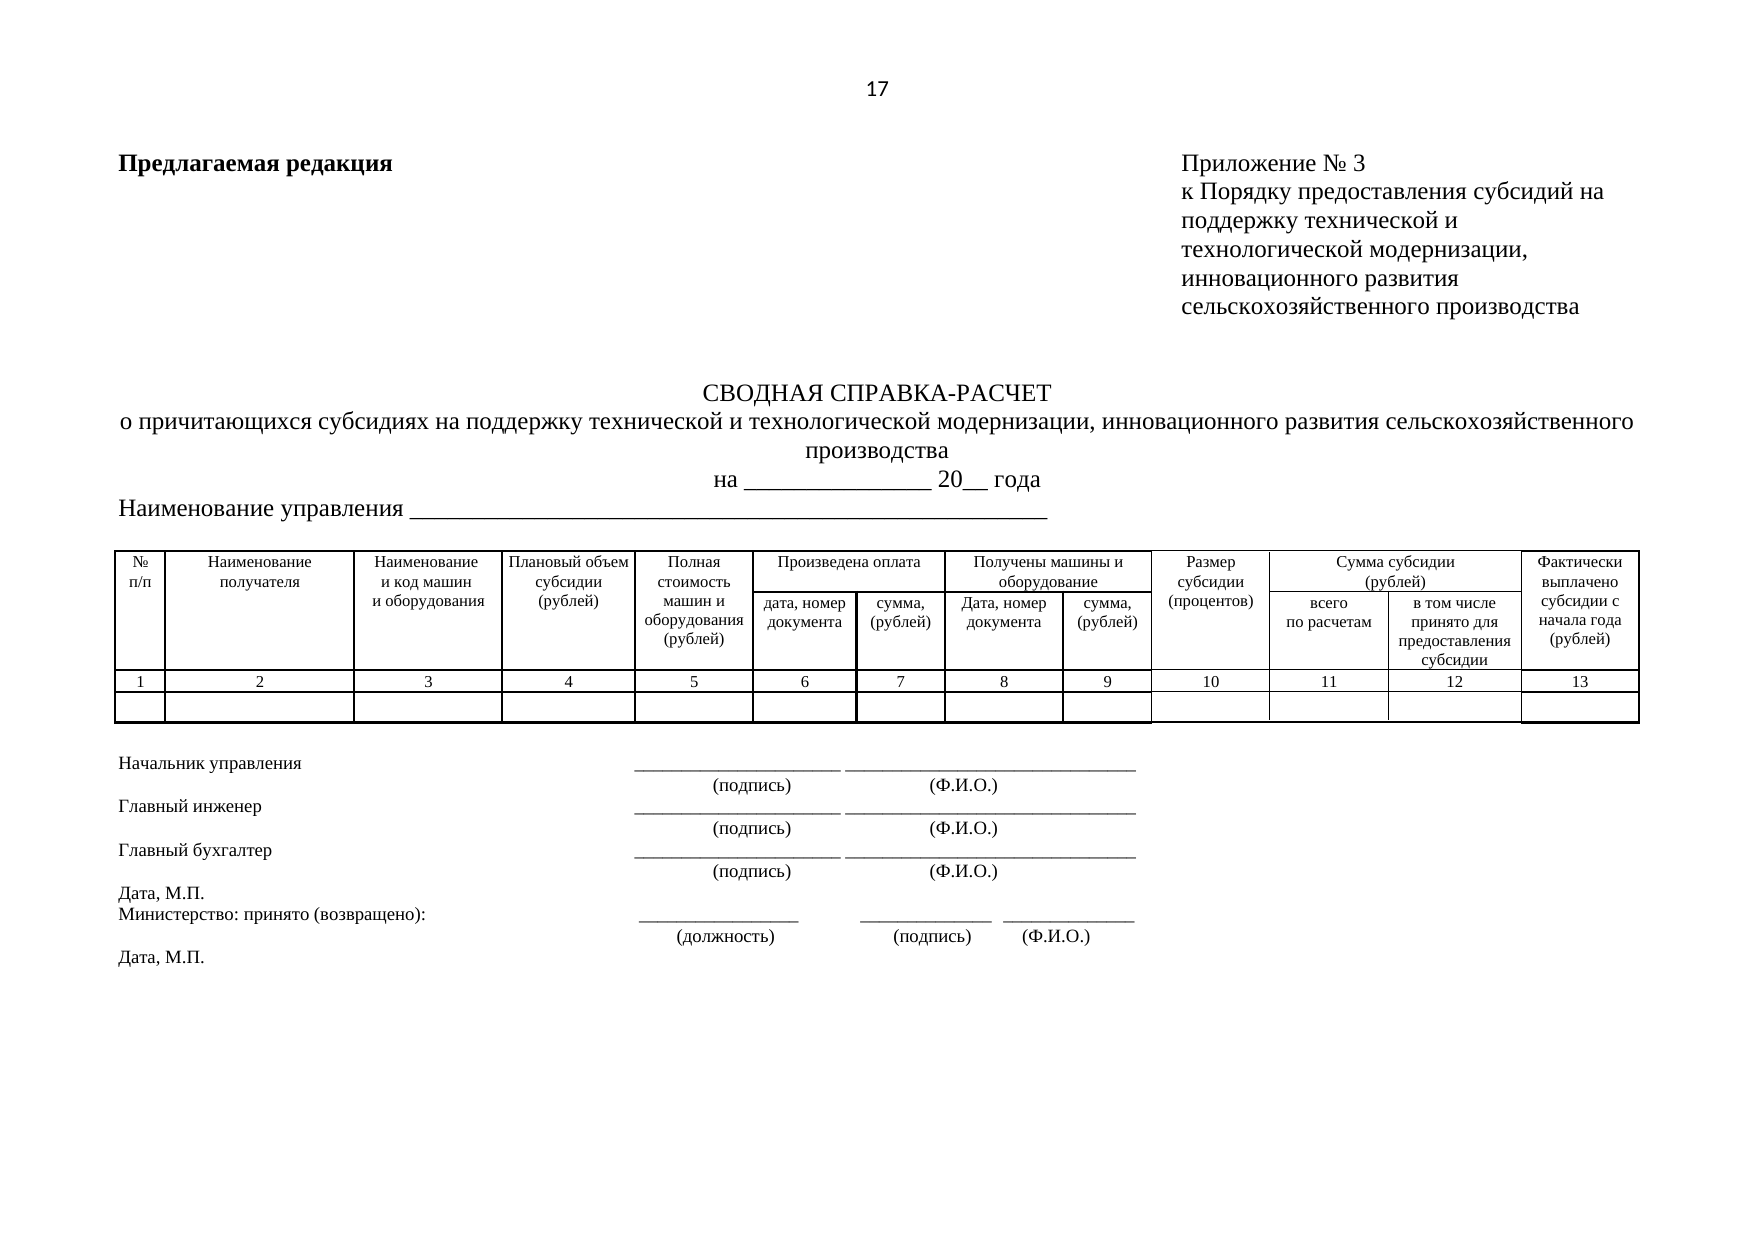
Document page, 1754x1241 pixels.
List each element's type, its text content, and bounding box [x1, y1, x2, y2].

table_cell 13 [1522, 671, 1638, 691]
table_header Наименование получателя [166, 552, 353, 669]
table_cell 2 [166, 671, 353, 691]
table_cell 9 [1064, 671, 1151, 691]
text Главный бухгалтер ______________________ _______________________________ [118, 838, 1636, 860]
text (подпись) (Ф.И.О.) [634, 860, 1636, 882]
text Предлагаемая редакция Приложение № 3 к Порядку предоставления субсидий на поддержку технической и технологической модернизации, инновационного развития сельскохозяйственного производства [118, 148, 1639, 320]
table_header Наименование и код машин и оборудования [355, 552, 501, 669]
table_cell 10 [1152, 670, 1269, 691]
table_cell 12 [1389, 670, 1521, 691]
text Министерство: принято (возвращено): _________________ ______________ ______________ [118, 903, 1636, 925]
table_header Плановый объем субсидии (рублей) [503, 552, 634, 669]
table_cell [116, 693, 164, 721]
table_cell [503, 693, 634, 721]
table_cell 6 [754, 671, 855, 691]
table_cell [355, 693, 501, 721]
text на _______________ 20__ года [118, 464, 1636, 493]
table_header Размер субсидии (процентов) [1152, 551, 1270, 669]
table_cell 1 [116, 671, 164, 691]
table_header Сумма субсидии (рублей) [1270, 551, 1521, 591]
table_cell [1388, 692, 1521, 721]
text Главный инженер ______________________ _______________________________ [118, 795, 1636, 817]
table_cell 11 [1270, 670, 1388, 691]
table_cell [1152, 692, 1270, 721]
text (должность) (подпись) (Ф.И.О.) [561, 925, 1636, 946]
table_header Фактически выплачено субсидии с начала года (рублей) [1522, 552, 1638, 669]
table_cell [636, 693, 752, 721]
table_cell [166, 693, 353, 721]
table_cell [754, 693, 855, 721]
table_cell Дата, номер документа [946, 593, 1062, 669]
text (подпись) (Ф.И.О.) [634, 774, 1636, 795]
table_cell 3 [355, 671, 501, 691]
table_cell [1064, 693, 1151, 721]
table_cell сумма, (рублей) [1064, 593, 1151, 669]
table_header Полная стоимость машин и оборудования (рублей) [636, 552, 752, 669]
table_cell [1522, 693, 1638, 721]
text Наименование управления ___________________________________________________ [118, 493, 1636, 521]
table_cell сумма, (рублей) [858, 593, 944, 669]
table_cell 4 [503, 671, 634, 691]
table_header Получены машины и оборудование [946, 552, 1151, 591]
text СВОДНАЯ СПРАВКА-РАСЧЕТ о причитающихся субсидиях на поддержку технической и технологической модернизации, инновационного развития сельскохозяйственного производства [118, 378, 1636, 464]
table_header Произведена оплата [754, 552, 944, 591]
table_cell [858, 693, 944, 721]
table_cell 5 [636, 671, 752, 691]
text Дата, М.П. [118, 882, 1636, 903]
table_cell [946, 693, 1062, 721]
table_cell 8 [946, 671, 1062, 691]
table_header № п/п [116, 552, 164, 669]
table_cell всего по расчетам [1270, 592, 1388, 669]
table_cell [1270, 692, 1388, 721]
table_cell дата, номер документа [754, 593, 855, 669]
text (подпись) (Ф.И.О.) [634, 817, 1636, 838]
table_cell в том числе принято для предоставления субсидии [1389, 592, 1521, 669]
table_cell 7 [858, 671, 944, 691]
text Начальник управления ______________________ _______________________________ [118, 752, 1636, 774]
text Дата, М.П. [118, 946, 1636, 968]
